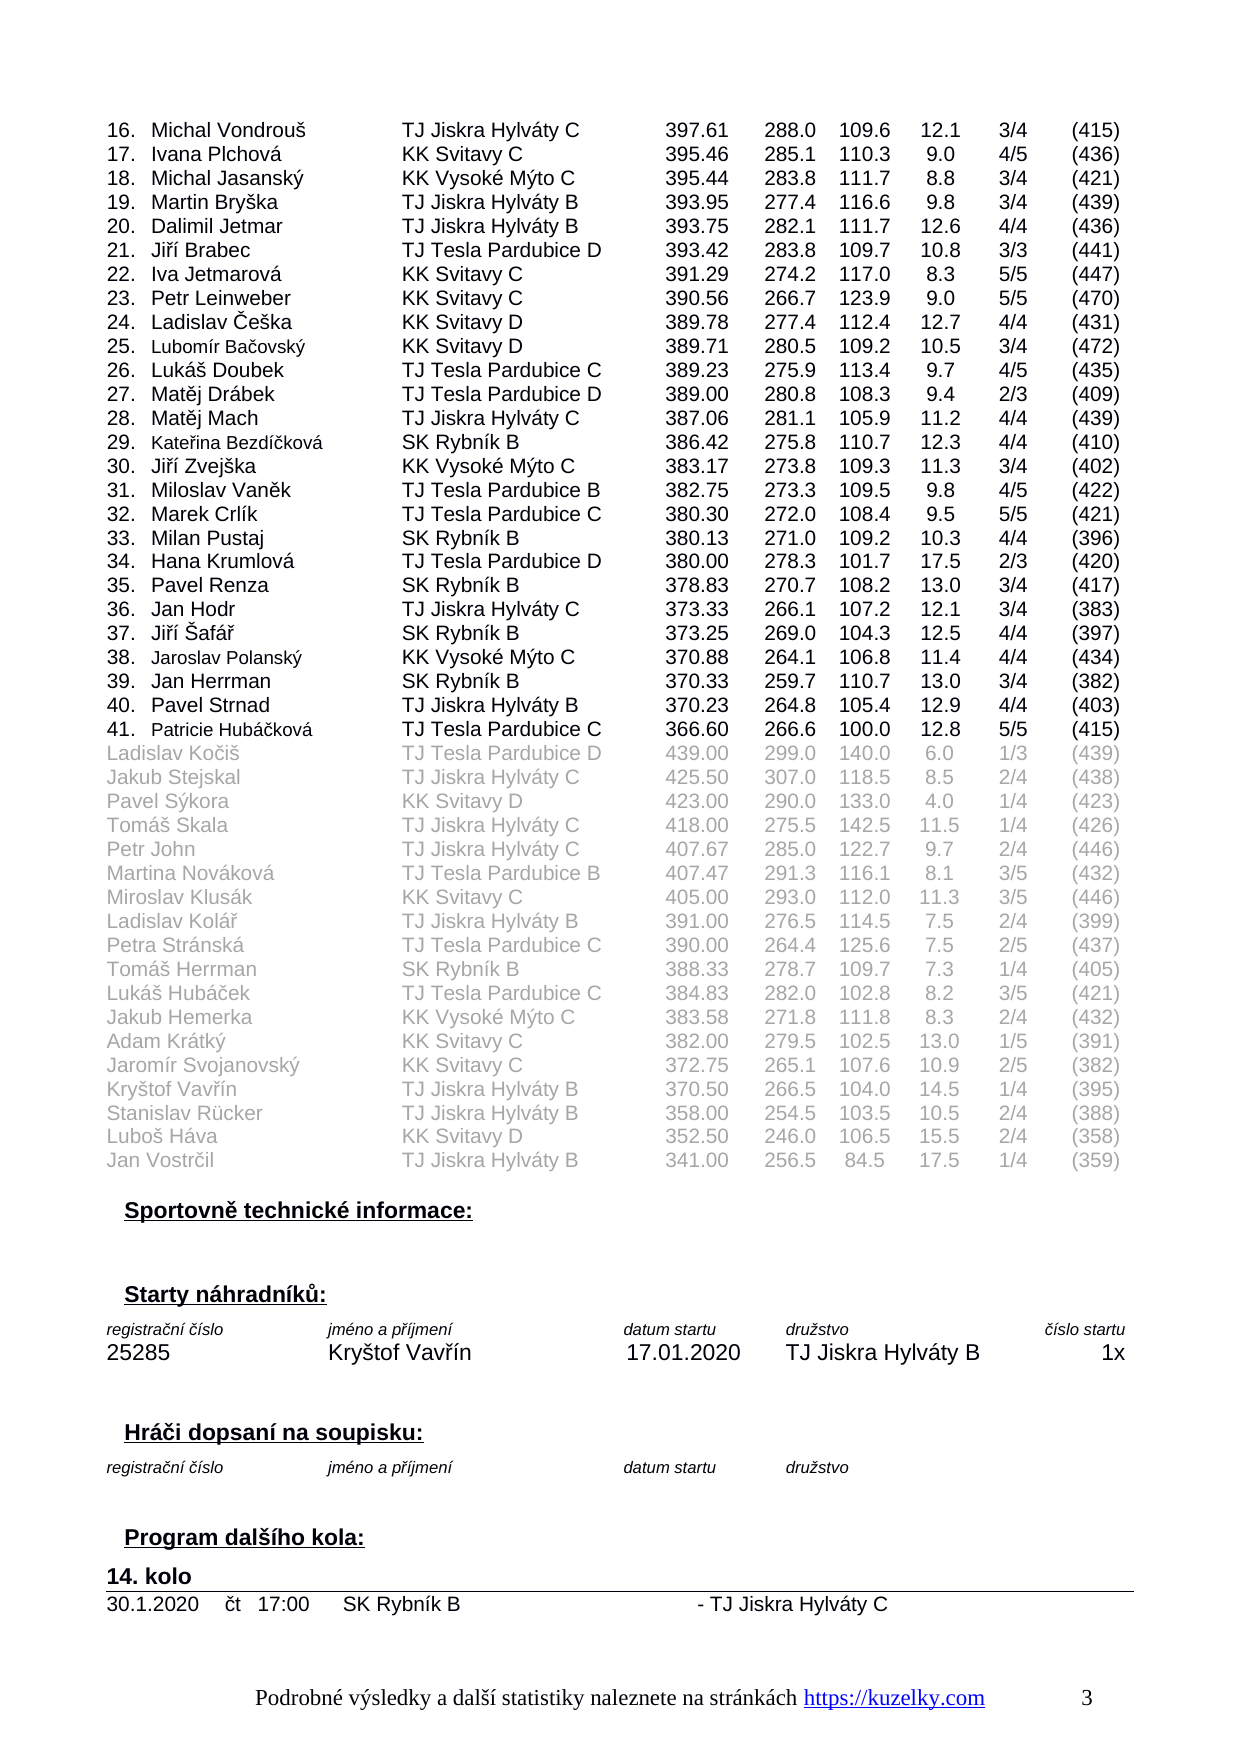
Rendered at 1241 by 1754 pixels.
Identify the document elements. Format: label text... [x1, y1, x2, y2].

text 29. Kateřina Bezdíčková SK Rybník B 386.42 275.8 110.7 12.3 4/4 (410) [106, 429, 1134, 453]
text Jakub Stejskal TJ Jiskra Hylváty C 425.50 307.0 118.5 8.5 2/4 (438) [106, 765, 1134, 789]
text Petr John TJ Jiskra Hylváty C 407.67 285.0 122.7 9.7 2/4 (446) [106, 837, 1134, 861]
text Stanislav Rücker TJ Jiskra Hylváty B 358.00 254.5 103.5 10.5 2/4 (388) [106, 1100, 1134, 1124]
text 17. Ivana Plchová KK Svitavy C 395.46 285.1 110.3 9.0 4/5 (436) [106, 142, 1134, 166]
text 27. Matěj Drábek TJ Tesla Pardubice D 389.00 280.8 108.3 9.4 2/3 (409) [106, 382, 1134, 406]
subtitle Program dalšího kola: [124, 1524, 1140, 1550]
text 19. Martin Bryška TJ Jiskra Hylváty B 393.95 277.4 116.6 9.8 3/4 (439) [106, 190, 1134, 214]
text Pavel Sýkora KK Svitavy D 423.00 290.0 133.0 4.0 1/4 (423) [106, 789, 1134, 813]
text registrační číslo jméno a příjmení datum startu družstvo číslo startu [106, 1320, 1134, 1339]
subtitle Starty náhradníků: [124, 1281, 1140, 1308]
text Tomáš Skala TJ Jiskra Hylváty C 418.00 275.5 142.5 11.5 1/4 (426) [106, 813, 1134, 837]
subtitle Sportovně technické informace: [124, 1197, 1140, 1224]
text 38. Jaroslav Polanský KK Vysoké Mýto C 370.88 264.1 106.8 11.4 4/4 (434) [106, 645, 1134, 669]
text 32. Marek Crlík TJ Tesla Pardubice C 380.30 272.0 108.4 9.5 5/5 (421) [106, 501, 1134, 525]
text 41. Patricie Hubáčková TJ Tesla Pardubice C 366.60 266.6 100.0 12.8 5/5 (415) [106, 717, 1134, 741]
text Jaromír Svojanovský KK Svitavy C 372.75 265.1 107.6 10.9 2/5 (382) [106, 1052, 1134, 1076]
text 30. Jiří Zvejška KK Vysoké Mýto C 383.17 273.8 109.3 11.3 3/4 (402) [106, 453, 1134, 477]
text 16. Michal Vondrouš TJ Jiskra Hylváty C 397.61 288.0 109.6 12.1 3/4 (415) [106, 118, 1134, 142]
text 23. Petr Leinweber KK Svitavy C 390.56 266.7 123.9 9.0 5/5 (470) [106, 286, 1134, 310]
text 30.1.2020 čt 17:00 SK Rybník B - TJ Jiskra Hylváty C [106, 1592, 1134, 1616]
subtitle Hráči dopsaní na soupisku: [124, 1391, 1140, 1446]
text Kryštof Vavřín TJ Jiskra Hylváty B 370.50 266.5 104.0 14.5 1/4 (395) [106, 1076, 1134, 1100]
text 20. Dalimil Jetmar TJ Jiskra Hylváty B 393.75 282.1 111.7 12.6 4/4 (436) [106, 214, 1134, 238]
text Ladislav Kolář TJ Jiskra Hylváty B 391.00 276.5 114.5 7.5 2/4 (399) [106, 909, 1134, 933]
text 37. Jiří Šafář SK Rybník B 373.25 269.0 104.3 12.5 4/4 (397) [106, 621, 1134, 645]
text Tomáš Herrman SK Rybník B 388.33 278.7 109.7 7.3 1/4 (405) [106, 957, 1134, 981]
text Jan Vostrčil TJ Jiskra Hylváty B 341.00 256.5 84.5 17.5 1/4 (359) [106, 1148, 1134, 1172]
text 35. Pavel Renza SK Rybník B 378.83 270.7 108.2 13.0 3/4 (417) [106, 573, 1134, 597]
text 40. Pavel Strnad TJ Jiskra Hylváty B 370.23 264.8 105.4 12.9 4/4 (403) [106, 693, 1134, 717]
text 39. Jan Herrman SK Rybník B 370.33 259.7 110.7 13.0 3/4 (382) [106, 669, 1134, 693]
text 28. Matěj Mach TJ Jiskra Hylváty C 387.06 281.1 105.9 11.2 4/4 (439) [106, 406, 1134, 429]
text 22. Iva Jetmarová KK Svitavy C 391.29 274.2 117.0 8.3 5/5 (447) [106, 262, 1134, 286]
text Ladislav Kočiš TJ Tesla Pardubice D 439.00 299.0 140.0 6.0 1/3 (439) [106, 741, 1134, 765]
text 21. Jiří Brabec TJ Tesla Pardubice D 393.42 283.8 109.7 10.8 3/3 (441) [106, 238, 1134, 262]
text 18. Michal Jasanský KK Vysoké Mýto C 395.44 283.8 111.7 8.8 3/4 (421) [106, 166, 1134, 190]
text 25. Lubomír Bačovský KK Svitavy D 389.71 280.5 109.2 10.5 3/4 (472) [106, 334, 1134, 358]
text 33. Milan Pustaj SK Rybník B 380.13 271.0 109.2 10.3 4/4 (396) [106, 525, 1134, 549]
text Martina Nováková TJ Tesla Pardubice B 407.47 291.3 116.1 8.1 3/5 (432) [106, 861, 1134, 885]
text Miroslav Klusák KK Svitavy C 405.00 293.0 112.0 11.3 3/5 (446) [106, 885, 1134, 909]
text Petra Stránská TJ Tesla Pardubice C 390.00 264.4 125.6 7.5 2/5 (437) [106, 933, 1134, 957]
text registrační číslo jméno a příjmení datum startu družstvo [106, 1458, 1134, 1477]
text 14. kolo [106, 1563, 1134, 1591]
text Adam Krátký KK Svitavy C 382.00 279.5 102.5 13.0 1/5 (391) [106, 1028, 1134, 1052]
text Lukáš Hubáček TJ Tesla Pardubice C 384.83 282.0 102.8 8.2 3/5 (421) [106, 981, 1134, 1004]
text 34. Hana Krumlová TJ Tesla Pardubice D 380.00 278.3 101.7 17.5 2/3 (420) [106, 549, 1134, 573]
text 24. Ladislav Češka KK Svitavy D 389.78 277.4 112.4 12.7 4/4 (431) [106, 310, 1134, 334]
text Luboš Háva KK Svitavy D 352.50 246.0 106.5 15.5 2/4 (358) [106, 1124, 1134, 1148]
text 25285 Kryštof Vavřín 17.01.2020 TJ Jiskra Hylváty B 1x [106, 1339, 1134, 1366]
text Jakub Hemerka KK Vysoké Mýto C 383.58 271.8 111.8 8.3 2/4 (432) [106, 1004, 1134, 1028]
text 36. Jan Hodr TJ Jiskra Hylváty C 373.33 266.1 107.2 12.1 3/4 (383) [106, 597, 1134, 621]
text 31. Miloslav Vaněk TJ Tesla Pardubice B 382.75 273.3 109.5 9.8 4/5 (422) [106, 477, 1134, 501]
text 26. Lukáš Doubek TJ Tesla Pardubice C 389.23 275.9 113.4 9.7 4/5 (435) [106, 358, 1134, 382]
